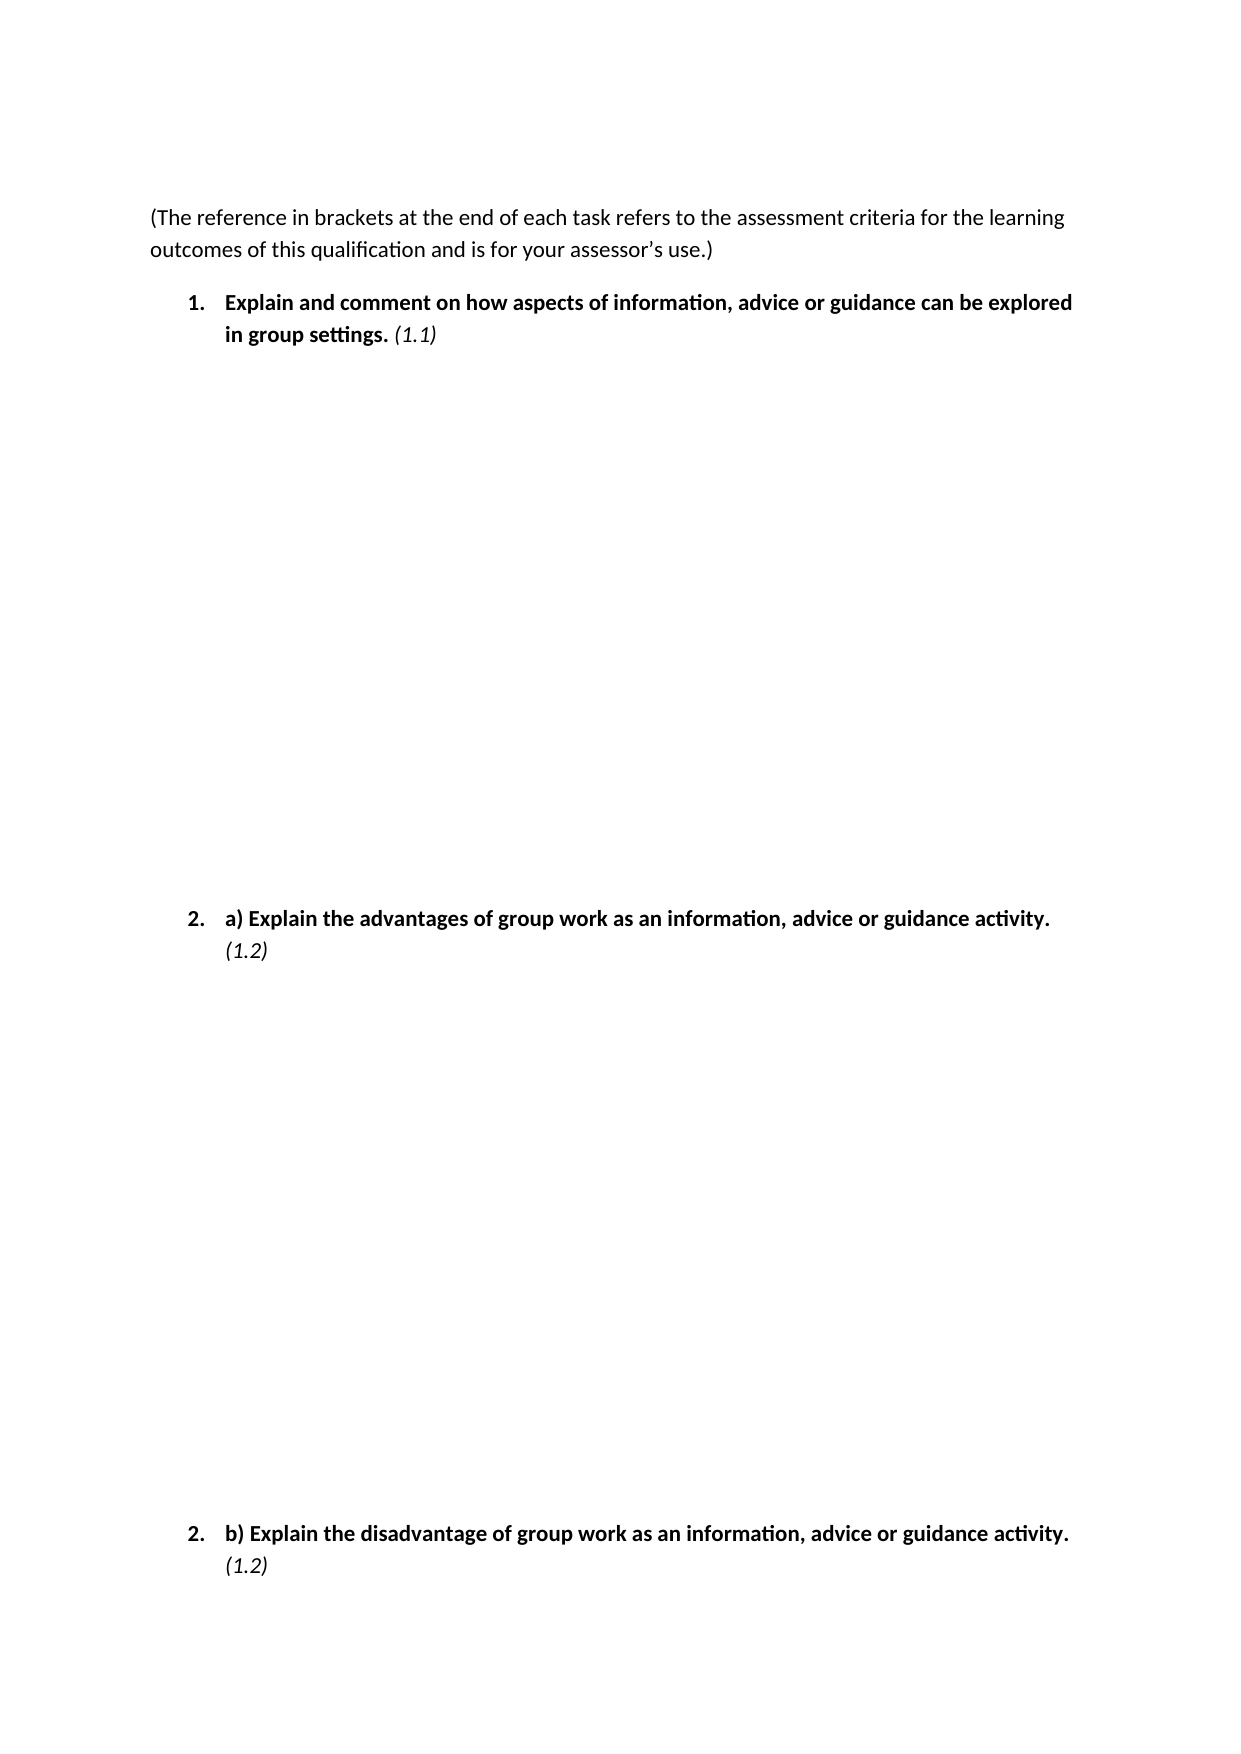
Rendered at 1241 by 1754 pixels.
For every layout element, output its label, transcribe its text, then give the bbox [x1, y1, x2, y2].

list a) Explain the advantages of group work as an information, advice or guidance activity. (1.2) [187, 904, 1090, 964]
list Explain and comment on how aspects of information, advice or guidance can be explored in group settings. (1.1) [187, 288, 1090, 348]
list b) Explain the disadvantage of group work as an information, advice or guidance activity. (1.2) [187, 1519, 1090, 1579]
text (The reference in brackets at the end of each task refers to the assessment criteria for the learning outcomes of this qualification and is for your assessor’s use.) [150, 203, 1090, 263]
